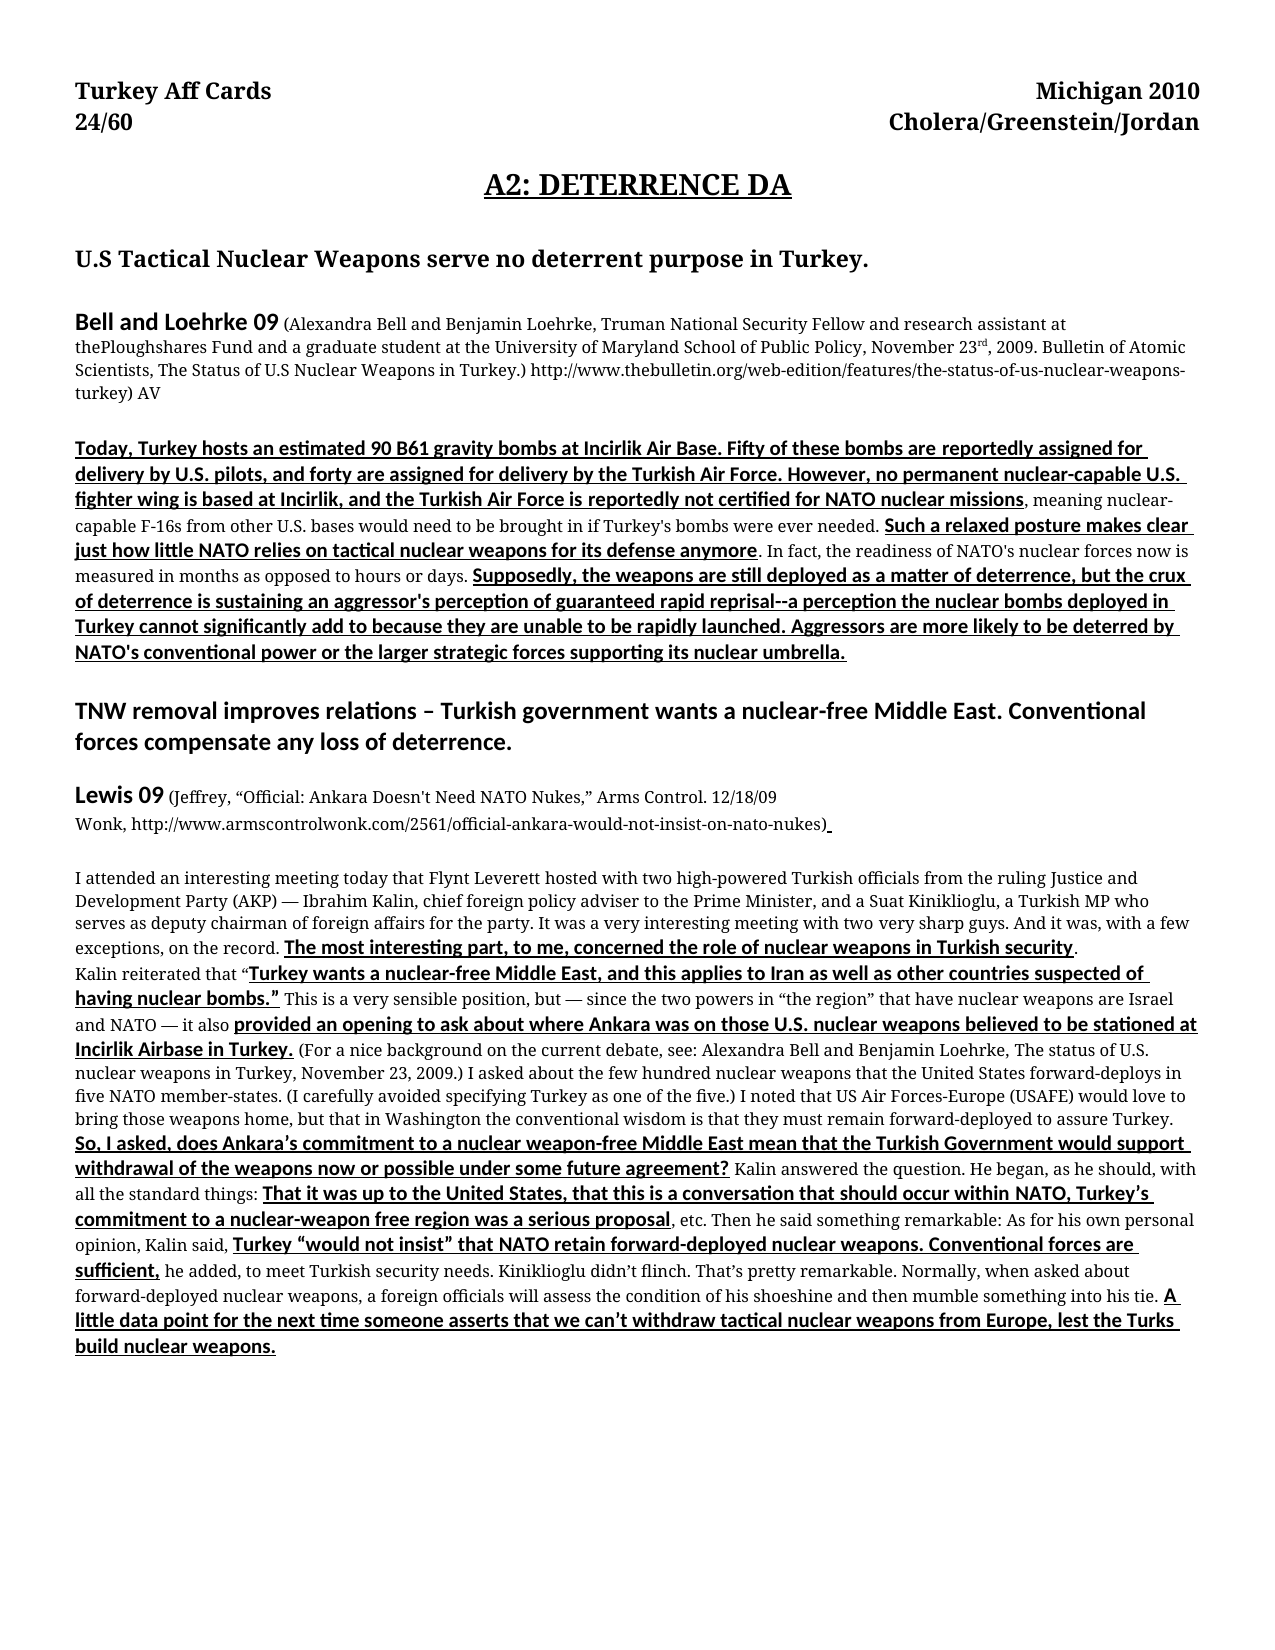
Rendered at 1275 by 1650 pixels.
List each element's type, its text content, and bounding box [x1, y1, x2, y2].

text TNW removal improves relations – Turkish government wants a nuclear-free Middle East. Conventional forces compensate any loss of deterrence. Lewis 09 (Jeffrey, “Official: Ankara Doesn't Need NATO Nukes,” Arms Control. 12/18/09 Wonk, http://www.armscontrolwonk.com/2561/official-ankara-would-not-insist-on-nato-nukes) [75, 696, 1200, 866]
text I attended an interesting meeting today that Flynt Leverett hosted with two high-powered Turkish officials from the ruling Justice and Development Party (AKP) — Ibrahim Kalin, chief foreign policy adviser to the Prime Minister, and a Suat Kiniklioglu, a Turkish MP who serves as deputy chairman of foreign affairs for the party. It was a very interesting meeting with two very sharp guys. And it was, with a few exceptions, on the record. The most interesting part, to me, concerned the role of nuclear weapons in Turkish security. Kalin reiterated that “Turkey wants a nuclear-free Middle East, and this applies to Iran as well as other countries suspected of having nuclear bombs.” This is a very sensible position, but — since the two powers in “the region” that have nuclear weapons are Israel and NATO — it also provided an opening to ask about where Ankara was on those U.S. nuclear weapons believed to be stationed at Incirlik Airbase in Turkey. (For a nice background on the current debate, see: Alexandra Bell and Benjamin Loehrke, The status of U.S. nuclear weapons in Turkey, November 23, 2009.) I asked about the few hundred nuclear weapons that the United States forward-deploys in five NATO member-states. (I carefully avoided specifying Turkey as one of the five.) I noted that US Air Forces-Europe (USAFE) would love to bring those weapons home, but that in Washington the conventional wisdom is that they must remain forward-deployed to assure Turkey. So, I asked, does Ankara’s commitment to a nuclear weapon-free Middle East mean that the Turkish Government would support withdrawal of the weapons now or possible under some future agreement? Kalin answered the question. He began, as he should, with all the standard things: That it was up to the United States, that this is a conversation that should occur within NATO, Turkey’s commitment to a nuclear-weapon free region was a serious proposal, etc. Then he said something remarkable: As for his own personal opinion, Kalin said, Turkey “would not insist” that NATO retain forward-deployed nuclear weapons. Conventional forces are sufficient, he added, to meet Turkish security needs. Kiniklioglu didn’t flinch. That’s pretty remarkable. Normally, when asked about forward-deployed nuclear weapons, a foreign officials will assess the condition of his shoeshine and then mumble something into his tie. A little data point for the next time someone asserts that we can’t withdraw tactical nuclear weapons from Europe, lest the Turks build nuclear weapons. [75, 866, 1200, 1358]
text Bell and Loehrke 09 (Alexandra Bell and Benjamin Loehrke, Truman National Security Fellow and research assistant at thePloughshares Fund and a graduate student at the University of Maryland School of Public Policy, November 23rd, 2009. Bulletin of Atomic Scientists, The Status of U.S Nuclear Weapons in Turkey.) http://www.thebulletin.org/web-edition/features/the-status-of-us-nuclear-weapons-turkey) AV [75, 306, 1200, 436]
text U.S Tactical Nuclear Weapons serve no deterrent purpose in Turkey. [75, 243, 1200, 306]
subtitle A2: Deterrence DA [75, 164, 1200, 243]
text Today, Turkey hosts an estimated 90 B61 gravity bombs at Incirlik Air Base. Fifty of these bombs are reportedly assigned for delivery by U.S. pilots, and forty are assigned for delivery by the Turkish Air Force. However, no permanent nuclear-capable U.S. fighter wing is based at Incirlik, and the Turkish Air Force is reportedly not certified for NATO nuclear missions, meaning nuclear-capable F-16s from other U.S. bases would need to be brought in if Turkey's bombs were ever needed. Such a relaxed posture makes clear just how little NATO relies on tactical nuclear weapons for its defense anymore. In fact, the readiness of NATO's nuclear forces now is measured in months as opposed to hours or days. Supposedly, the weapons are still deployed as a matter of deterrence, but the crux of deterrence is sustaining an aggressor's perception of guaranteed rapid reprisal--a perception the nuclear bombs deployed in Turkey cannot significantly add to because they are unable to be rapidly launched. Aggressors are more likely to be deterred by NATO's conventional power or the larger strategic forces supporting its nuclear umbrella. [75, 436, 1200, 664]
